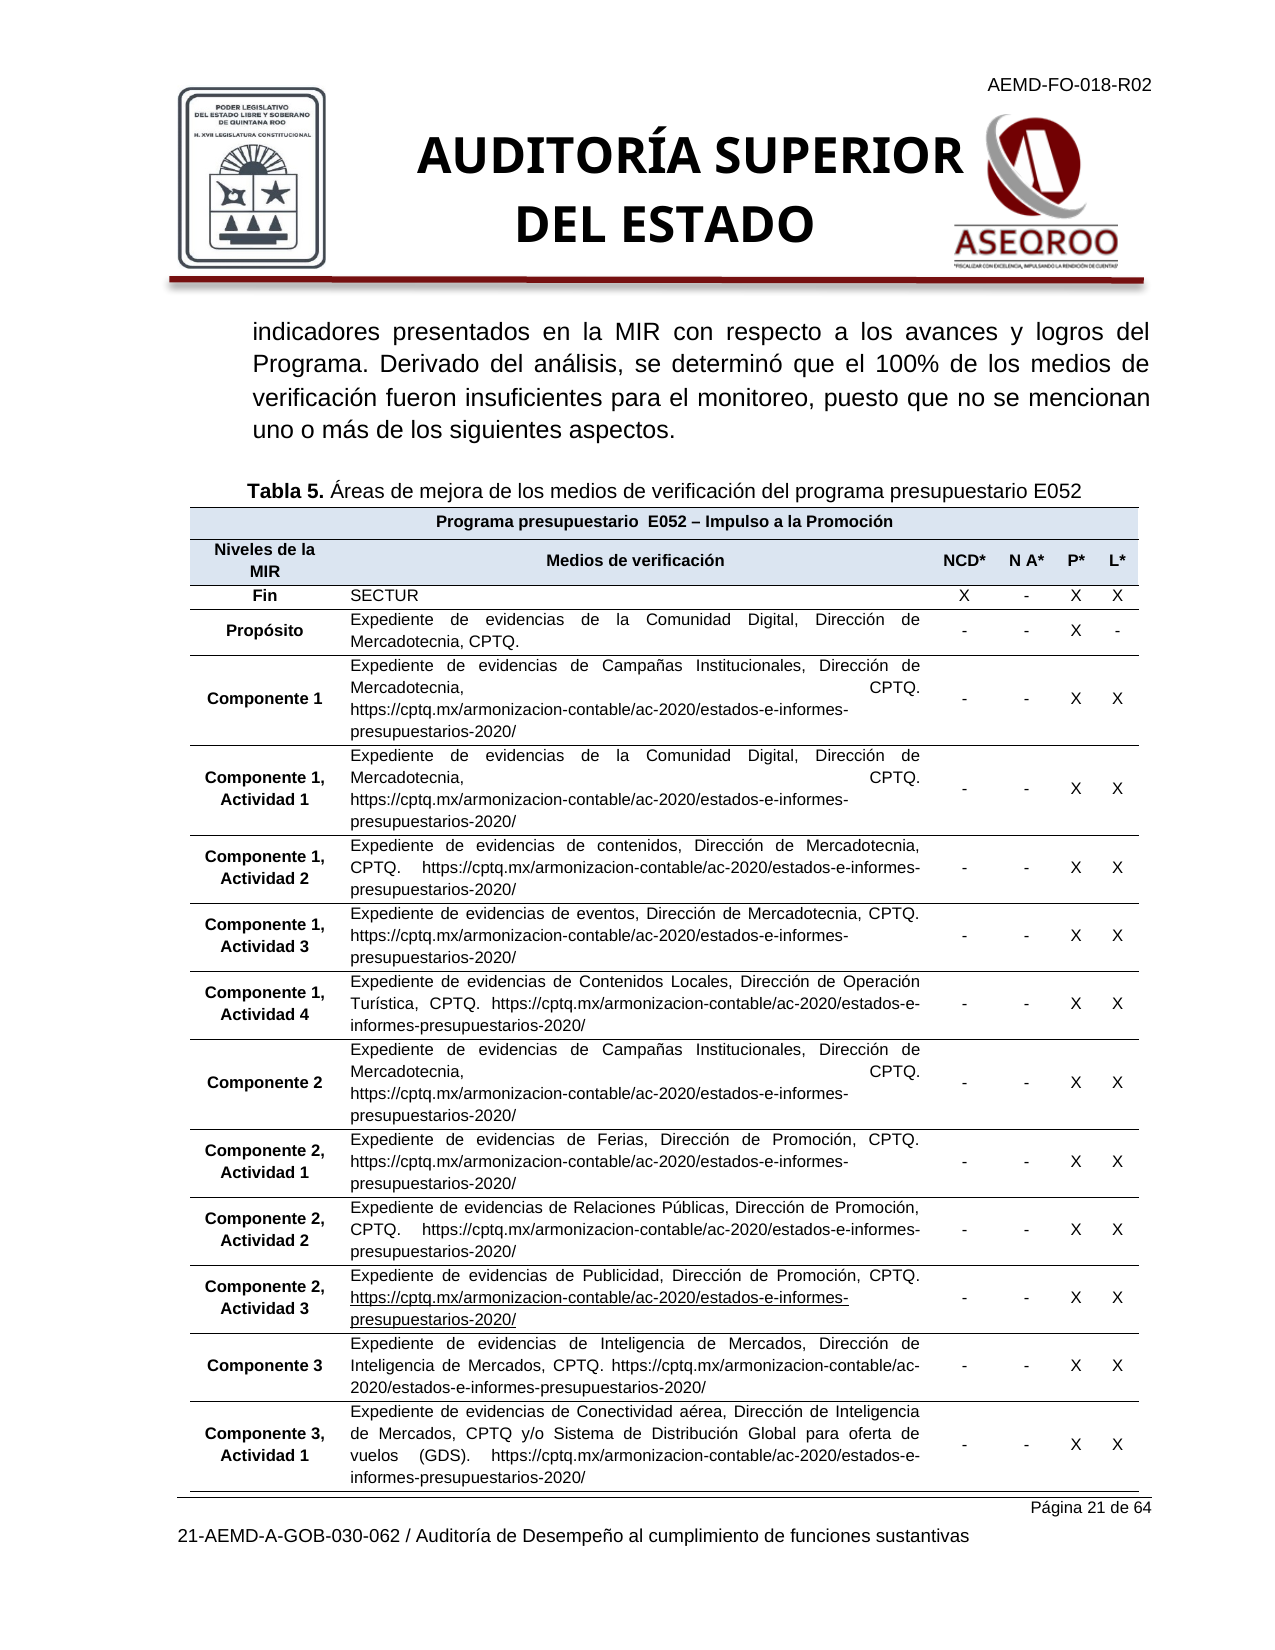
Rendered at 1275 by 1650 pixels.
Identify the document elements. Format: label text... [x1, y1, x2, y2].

table_cell Expediente de evidencias de la Comunidad Digital, Dirección de Mercadotecnia, CPTQ. [339, 610, 932, 655]
table_cell L* [1096, 540, 1138, 585]
table_cell - [932, 1402, 997, 1491]
table_cell Componente 1, Actividad 2 [190, 836, 339, 903]
table_cell X [1056, 1198, 1096, 1265]
table_cell X [1096, 904, 1138, 971]
picture [177, 85, 326, 269]
table_cell X [932, 586, 997, 609]
table_cell Expediente de evidencias de Relaciones Públicas, Dirección de Promoción, CPTQ. https://cptq.mx/armonizacion-contable/ac-2020/estados-e-informes-presupuestarios-2020/ [339, 1198, 932, 1265]
text Tabla 5. Áreas de mejora de los medios de verificación del programa presupuestario E052 [177, 479, 1152, 503]
table_cell X [1056, 586, 1096, 609]
table_cell - [997, 586, 1056, 609]
table_cell N A* [997, 540, 1056, 585]
table_cell Expediente de evidencias de Contenidos Locales, Dirección de Operación Turística, CPTQ. https://cptq.mx/armonizacion-contable/ac-2020/estados-e-informes-presupuestarios-2020/ [339, 972, 932, 1039]
table_cell X [1056, 972, 1096, 1039]
table_cell - [932, 904, 997, 971]
table_cell X [1056, 836, 1096, 903]
table_cell Componente 1, Actividad 1 [190, 746, 339, 835]
table_cell Expediente de evidencias de eventos, Dirección de Mercadotecnia, CPTQ. https://cptq.mx/armonizacion-contable/ac-2020/estados-e-informes-presupuestarios-2020/ [339, 904, 932, 971]
table_cell X [1056, 1334, 1096, 1401]
table_cell - [932, 972, 997, 1039]
table_cell Expediente de evidencias de contenidos, Dirección de Mercadotecnia, CPTQ. https://cptq.mx/armonizacion-contable/ac-2020/estados-e-informes-presupuestarios-2020/ [339, 836, 932, 903]
table_cell - [997, 746, 1056, 835]
table_cell - [997, 972, 1056, 1039]
table_cell - [997, 1334, 1056, 1401]
table_cell Componente 3 [190, 1334, 339, 1401]
table_cell X [1096, 1334, 1138, 1401]
table_cell - [997, 1040, 1056, 1129]
table_cell X [1056, 610, 1096, 655]
table_cell - [997, 904, 1056, 971]
table_cell Expediente de evidencias de Conectividad aérea, Dirección de Inteligencia de Mercados, CPTQ y/o Sistema de Distribución Global para oferta de vuelos (GDS). https://cptq.mx/armonizacion-contable/ac-2020/estados-e-informes-presupuestarios-2020/ [339, 1402, 932, 1491]
table_cell Expediente de evidencias de Publicidad, Dirección de Promoción, CPTQ. https://cptq.mx/armonizacion-contable/ac-2020/estados-e-informes-presupuestarios-2020/ [339, 1266, 932, 1333]
table_cell X [1096, 1040, 1138, 1129]
table_cell X [1096, 656, 1138, 745]
table_cell - [997, 1266, 1056, 1333]
table_cell X [1096, 1266, 1138, 1333]
table_cell Componente 2, Actividad 2 [190, 1198, 339, 1265]
table_cell - [997, 836, 1056, 903]
table_cell X [1056, 746, 1096, 835]
table_cell X [1096, 836, 1138, 903]
table_cell - [932, 1130, 997, 1197]
table_cell X [1096, 1198, 1138, 1265]
table_cell X [1056, 1402, 1096, 1491]
table_header Programa presupuestario E052 – Impulso a la Promoción [190, 508, 1138, 539]
table_cell SECTUR [339, 586, 932, 609]
table_cell X [1096, 746, 1138, 835]
table_cell Componente 2, Actividad 1 [190, 1130, 339, 1197]
table_cell Componente 1, Actividad 4 [190, 972, 339, 1039]
table_cell Componente 1, Actividad 3 [190, 904, 339, 971]
picture [954, 114, 1118, 269]
table_cell X [1096, 1130, 1138, 1197]
table_cell P* [1056, 540, 1096, 585]
table_cell X [1096, 972, 1138, 1039]
table_cell - [997, 656, 1056, 745]
table_cell - [932, 1198, 997, 1265]
table_cell - [997, 610, 1056, 655]
table_cell - [997, 1198, 1056, 1265]
table_cell - [997, 1130, 1056, 1197]
table_cell Expediente de evidencias de la Comunidad Digital, Dirección de Mercadotecnia, CPTQ. https://cptq.mx/armonizacion-contable/ac-2020/estados-e-informes-presupuestarios-2020/ [339, 746, 932, 835]
table_cell X [1056, 656, 1096, 745]
table_cell Componente 2, Actividad 3 [190, 1266, 339, 1333]
table_cell Propósito [190, 610, 339, 655]
table_cell Medios de verificación [339, 540, 932, 585]
table_cell - [932, 1040, 997, 1129]
table_cell - [1096, 610, 1138, 655]
table_cell - [932, 836, 997, 903]
table_cell - [932, 1266, 997, 1333]
table_cell Expediente de evidencias de Campañas Institucionales, Dirección de Mercadotecnia, CPTQ. https://cptq.mx/armonizacion-contable/ac-2020/estados-e-informes-presupuestarios-2020/ [339, 1040, 932, 1129]
table_cell - [932, 656, 997, 745]
table_cell Niveles de la MIR [190, 540, 339, 585]
table_cell Expediente de evidencias de Campañas Institucionales, Dirección de Mercadotecnia, CPTQ. https://cptq.mx/armonizacion-contable/ac-2020/estados-e-informes-presupuestarios-2020/ [339, 656, 932, 745]
table_cell Componente 2 [190, 1040, 339, 1129]
table_cell X [1056, 1266, 1096, 1333]
table_cell - [932, 746, 997, 835]
table_cell Fin [190, 586, 339, 609]
table_cell X [1096, 586, 1138, 609]
table_cell X [1056, 1130, 1096, 1197]
table_cell X [1096, 1402, 1138, 1491]
table_cell Componente 3, Actividad 1 [190, 1402, 339, 1491]
table_cell - [932, 1334, 997, 1401]
table_cell Expediente de evidencias de Ferias, Dirección de Promoción, CPTQ. https://cptq.mx/armonizacion-contable/ac-2020/estados-e-informes-presupuestarios-2020/ [339, 1130, 932, 1197]
table_cell X [1056, 1040, 1096, 1129]
table_cell - [932, 610, 997, 655]
table_cell Expediente de evidencias de Inteligencia de Mercados, Dirección de Inteligencia de Mercados, CPTQ. https://cptq.mx/armonizacion-contable/ac-2020/estados-e-informes-presupuestarios-2020/ [339, 1334, 932, 1401]
table_cell - [997, 1402, 1056, 1491]
table_cell X [1056, 904, 1096, 971]
table_cell NCD* [932, 540, 997, 585]
table_cell Componente 1 [190, 656, 339, 745]
